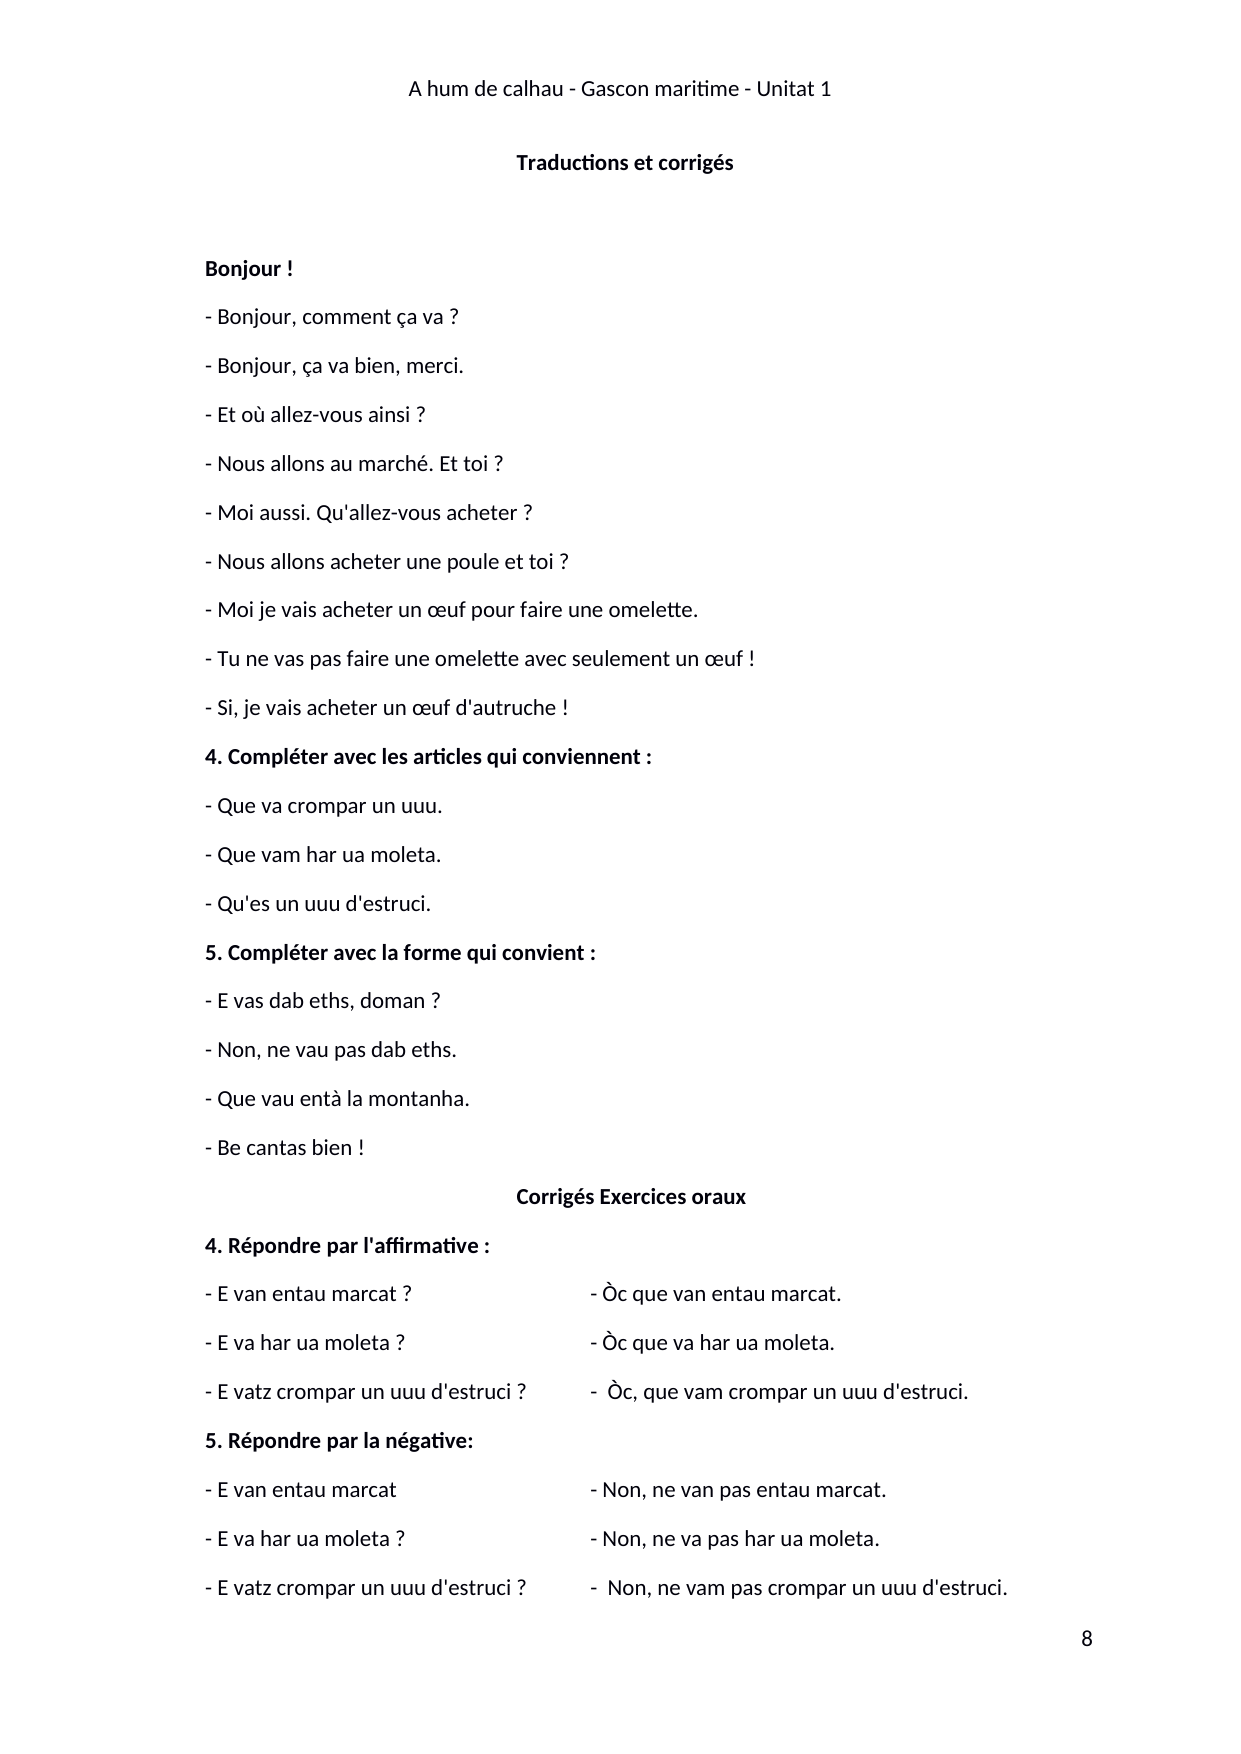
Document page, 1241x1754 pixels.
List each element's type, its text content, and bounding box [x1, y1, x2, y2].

text - E vas dab eths, doman ? [205, 986, 1093, 1014]
text - Que vau entà la montanha. [205, 1084, 1093, 1112]
text 5. Répondre par la négative: [205, 1426, 1093, 1454]
text - Non, ne vau pas dab eths. [205, 1035, 1093, 1063]
text - Si, je vais acheter un œuf d'autruche ! [205, 693, 1093, 721]
text - Moi je vais acheter un œuf pour faire une omelette. [205, 596, 1093, 624]
text - E vatz crompar un uuu d'estruci ? - Òc, que vam crompar un uuu d'estruci. [205, 1377, 1093, 1405]
text 4. Compléter avec les articles qui conviennent : [205, 742, 1093, 770]
text - E va har ua moleta ? - Òc que va har ua moleta. [205, 1328, 1093, 1356]
text Bonjour ! [205, 254, 1093, 282]
text - Moi aussi. Qu'allez-vous acheter ? [205, 498, 1093, 526]
text - Bonjour, comment ça va ? [205, 302, 1093, 331]
text - Nous allons au marché. Et toi ? [205, 449, 1093, 477]
text - E vatz crompar un uuu d'estruci ? - Non, ne vam pas crompar un uuu d'estruci. [205, 1573, 1093, 1601]
text Corrigés Exercices oraux [205, 1182, 1093, 1210]
text - Et où allez-vous ainsi ? [205, 400, 1093, 428]
text - Que va crompar un uuu. [205, 791, 1093, 819]
text Traductions et corrigés [205, 148, 1093, 176]
text - Be cantas bien ! [205, 1133, 1093, 1161]
text - E va har ua moleta ? - Non, ne va pas har ua moleta. [205, 1524, 1093, 1552]
text - Tu ne vas pas faire une omelette avec seulement un œuf ! [205, 644, 1093, 672]
text - Bonjour, ça va bien, merci. [205, 351, 1093, 379]
text 4. Répondre par l'affirmative : [205, 1231, 1093, 1259]
text - Qu'es un uuu d'estruci. [205, 889, 1093, 917]
text 5. Compléter avec la forme qui convient : [205, 938, 1093, 966]
text - E van entau marcat ? - Òc que van entau marcat. [205, 1279, 1093, 1308]
text - Que vam har ua moleta. [205, 840, 1093, 868]
text - Nous allons acheter une poule et toi ? [205, 547, 1093, 575]
text - E van entau marcat - Non, ne van pas entau marcat. [205, 1475, 1093, 1503]
